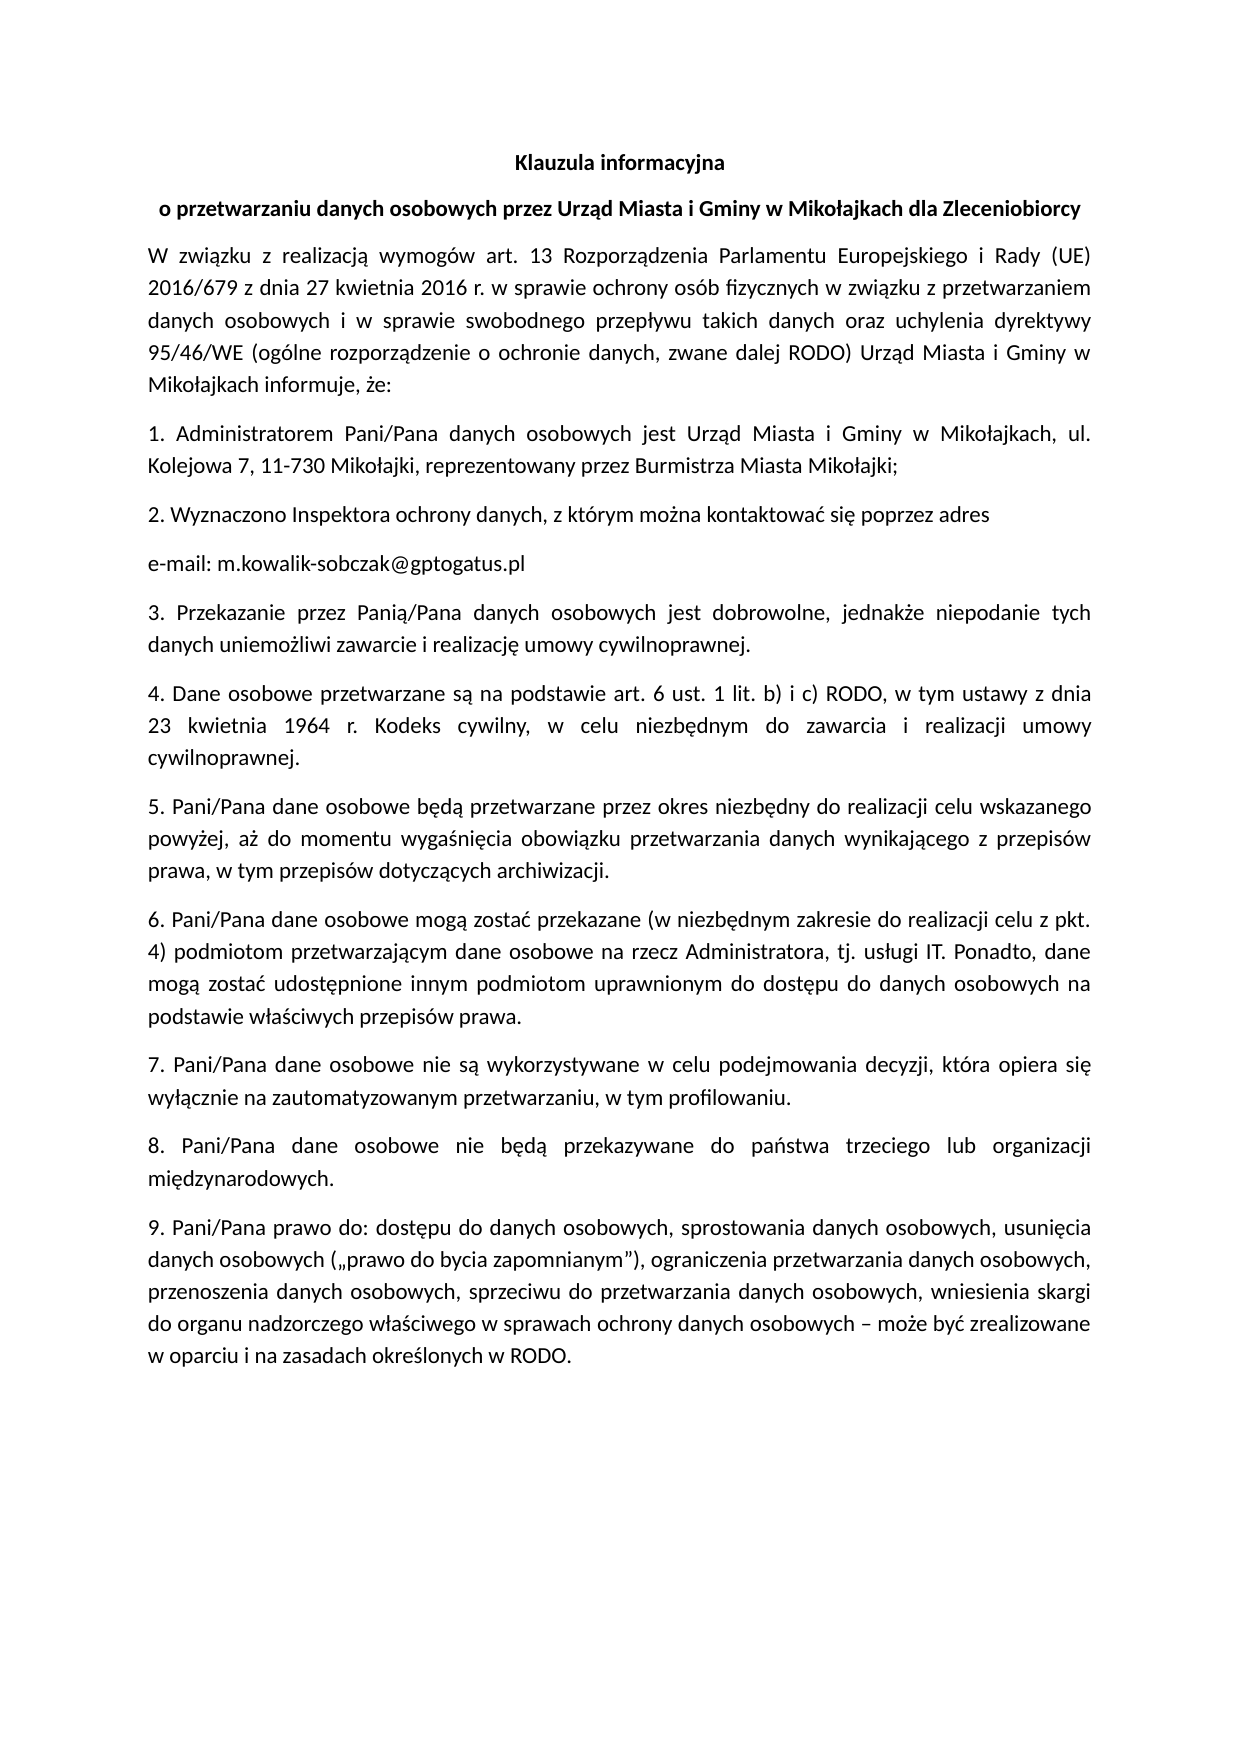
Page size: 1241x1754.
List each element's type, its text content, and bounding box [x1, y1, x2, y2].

text 4. Dane osobowe przetwarzane są na podstawie art. 6 ust. 1 lit. b) i c) RODO, w tym ustawy z dnia 23 kwietnia 1964 r. Kodeks cywilny, w celu niezbędnym do zawarcia i realizacji umowy cywilnoprawnej. [148, 679, 1093, 771]
text 9. Pani/Pana prawo do: dostępu do danych osobowych, sprostowania danych osobowych, usunięcia danych osobowych („prawo do bycia zapomnianym”), ograniczenia przetwarzania danych osobowych, przenoszenia danych osobowych, sprzeciwu do przetwarzania danych osobowych, wniesienia skargi do organu nadzorczego właściwego w sprawach ochrony danych osobowych – może być zrealizowane w oparciu i na zasadach określonych w RODO. [148, 1213, 1093, 1369]
text e-mail: m.kowalik-sobczak@gptogatus.pl [148, 549, 1093, 577]
text 8. Pani/Pana dane osobowe nie będą przekazywane do państwa trzeciego lub organizacji międzynarodowych. [148, 1132, 1093, 1192]
text o przetwarzaniu danych osobowych przez Urząd Miasta i Gminy w Mikołajkach dla Zleceniobiorcy [148, 194, 1093, 222]
text 3. Przekazanie przez Panią/Pana danych osobowych jest dobrowolne, jednakże niepodanie tych danych uniemożliwi zawarcie i realizację umowy cywilnoprawnej. [148, 598, 1093, 658]
text 2. Wyznaczono Inspektora ochrony danych, z którym można kontaktować się poprzez adres [148, 500, 1093, 528]
text Klauzula informacyjna [148, 148, 1093, 176]
text 7. Pani/Pana dane osobowe nie są wykorzystywane w celu podejmowania decyzji, która opiera się wyłącznie na zautomatyzowanym przetwarzaniu, w tym profilowaniu. [148, 1051, 1093, 1111]
text 1. Administratorem Pani/Pana danych osobowych jest Urząd Miasta i Gminy w Mikołajkach, ul. Kolejowa 7, 11-730 Mikołajki, reprezentowany przez Burmistrza Miasta Mikołajki; [148, 419, 1093, 479]
text 6. Pani/Pana dane osobowe mogą zostać przekazane (w niezbędnym zakresie do realizacji celu z pkt. 4) podmiotom przetwarzającym dane osobowe na rzecz Administratora, tj. usługi IT. Ponadto, dane mogą zostać udostępnione innym podmiotom uprawnionym do dostępu do danych osobowych na podstawie właściwych przepisów prawa. [148, 905, 1093, 1030]
text 5. Pani/Pana dane osobowe będą przetwarzane przez okres niezbędny do realizacji celu wskazanego powyżej, aż do momentu wygaśnięcia obowiązku przetwarzania danych wynikającego z przepisów prawa, w tym przepisów dotyczących archiwizacji. [148, 792, 1093, 884]
text W związku z realizacją wymogów art. 13 Rozporządzenia Parlamentu Europejskiego i Rady (UE) 2016/679 z dnia 27 kwietnia 2016 r. w sprawie ochrony osób fizycznych w związku z przetwarzaniem danych osobowych i w sprawie swobodnego przepływu takich danych oraz uchylenia dyrektywy 95/46/WE (ogólne rozporządzenie o ochronie danych, zwane dalej RODO) Urząd Miasta i Gminy w Mikołajkach informuje, że: [148, 241, 1093, 398]
